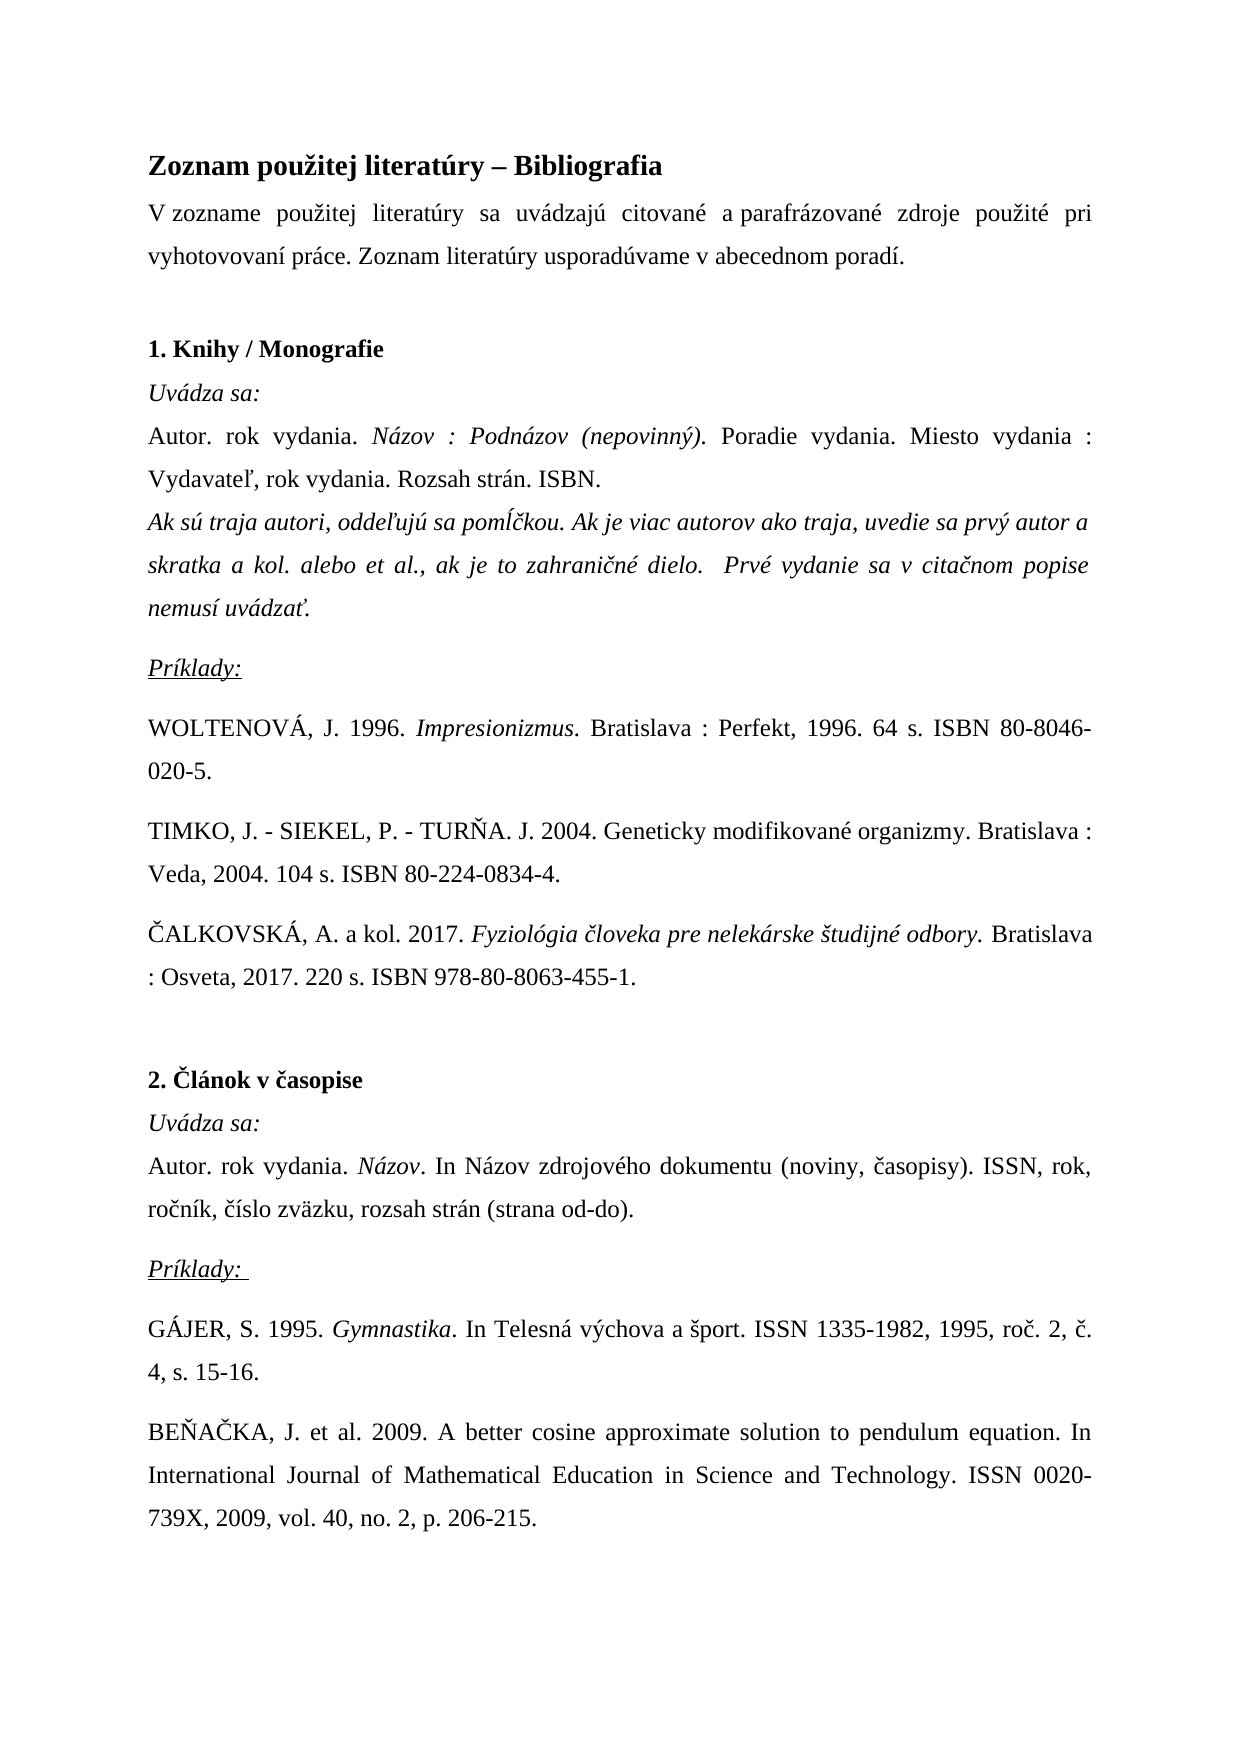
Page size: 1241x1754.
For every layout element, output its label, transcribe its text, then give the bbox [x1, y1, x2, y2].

text Príklady: [148, 653, 1093, 682]
text BEŇAČKA, J. et al. 2009. A better cosine approximate solution to pendulum equation. In International Journal of Mathematical Education in Science and Technology. ISSN 0020-739X, 2009, vol. 40, no. 2, p. 206-215. [148, 1417, 1093, 1532]
text 1. Knihy / Monografie [148, 334, 1093, 363]
text Uvádza sa: [148, 1108, 1093, 1137]
text Autor. rok vydania. Názov : Podnázov (nepovinný). Poradie vydania. Miesto vydania : Vydavateľ, rok vydania. Rozsah strán. ISBN. [148, 421, 1093, 493]
text Zoznam použitej literatúry – Bibliografia [148, 148, 1093, 181]
text Autor. rok vydania. Názov. In Názov zdrojového dokumentu (noviny, časopisy). ISSN, rok, ročník, číslo zväzku, rozsah strán (strana od-do). [148, 1151, 1093, 1223]
text Ak sú traja autori, oddeľujú sa pomĺčkou. Ak je viac autorov ako traja, uvedie sa prvý autor a skratka a kol. alebo et al., ak je to zahraničné dielo. Prvé vydanie sa v citačnom popise nemusí uvádzať. [148, 507, 1093, 622]
text TIMKO, J. - SIEKEL, P. - TURŇA. J. 2004. Geneticky modifikované organizmy. Bratislava : Veda, 2004. 104 s. ISBN 80-224-0834-4. [148, 816, 1093, 888]
text GÁJER, S. 1995. Gymnastika. In Telesná výchova a šport. ISSN 1335-1982, 1995, roč. 2, č. 4, s. 15-16. [148, 1314, 1093, 1386]
text 2. Článok v časopise [148, 1065, 1093, 1093]
text Uvádza sa: [148, 378, 1093, 406]
text WOLTENOVÁ, J. 1996. Impresionizmus. Bratislava : Perfekt, 1996. 64 s. ISBN 80-8046-020-5. [148, 713, 1093, 785]
text ČALKOVSKÁ, A. a kol. 2017. Fyziológia človeka pre nelekárske študijné odbory. Bratislava : Osveta, 2017. 220 s. ISBN 978-80-8063-455-1. [148, 919, 1093, 991]
text Príklady: [148, 1254, 1093, 1283]
text V zozname použitej literatúry sa uvádzajú citované a parafrázované zdroje použité pri vyhotovovaní práce. Zoznam literatúry usporadúvame v abecednom poradí. [148, 198, 1093, 270]
